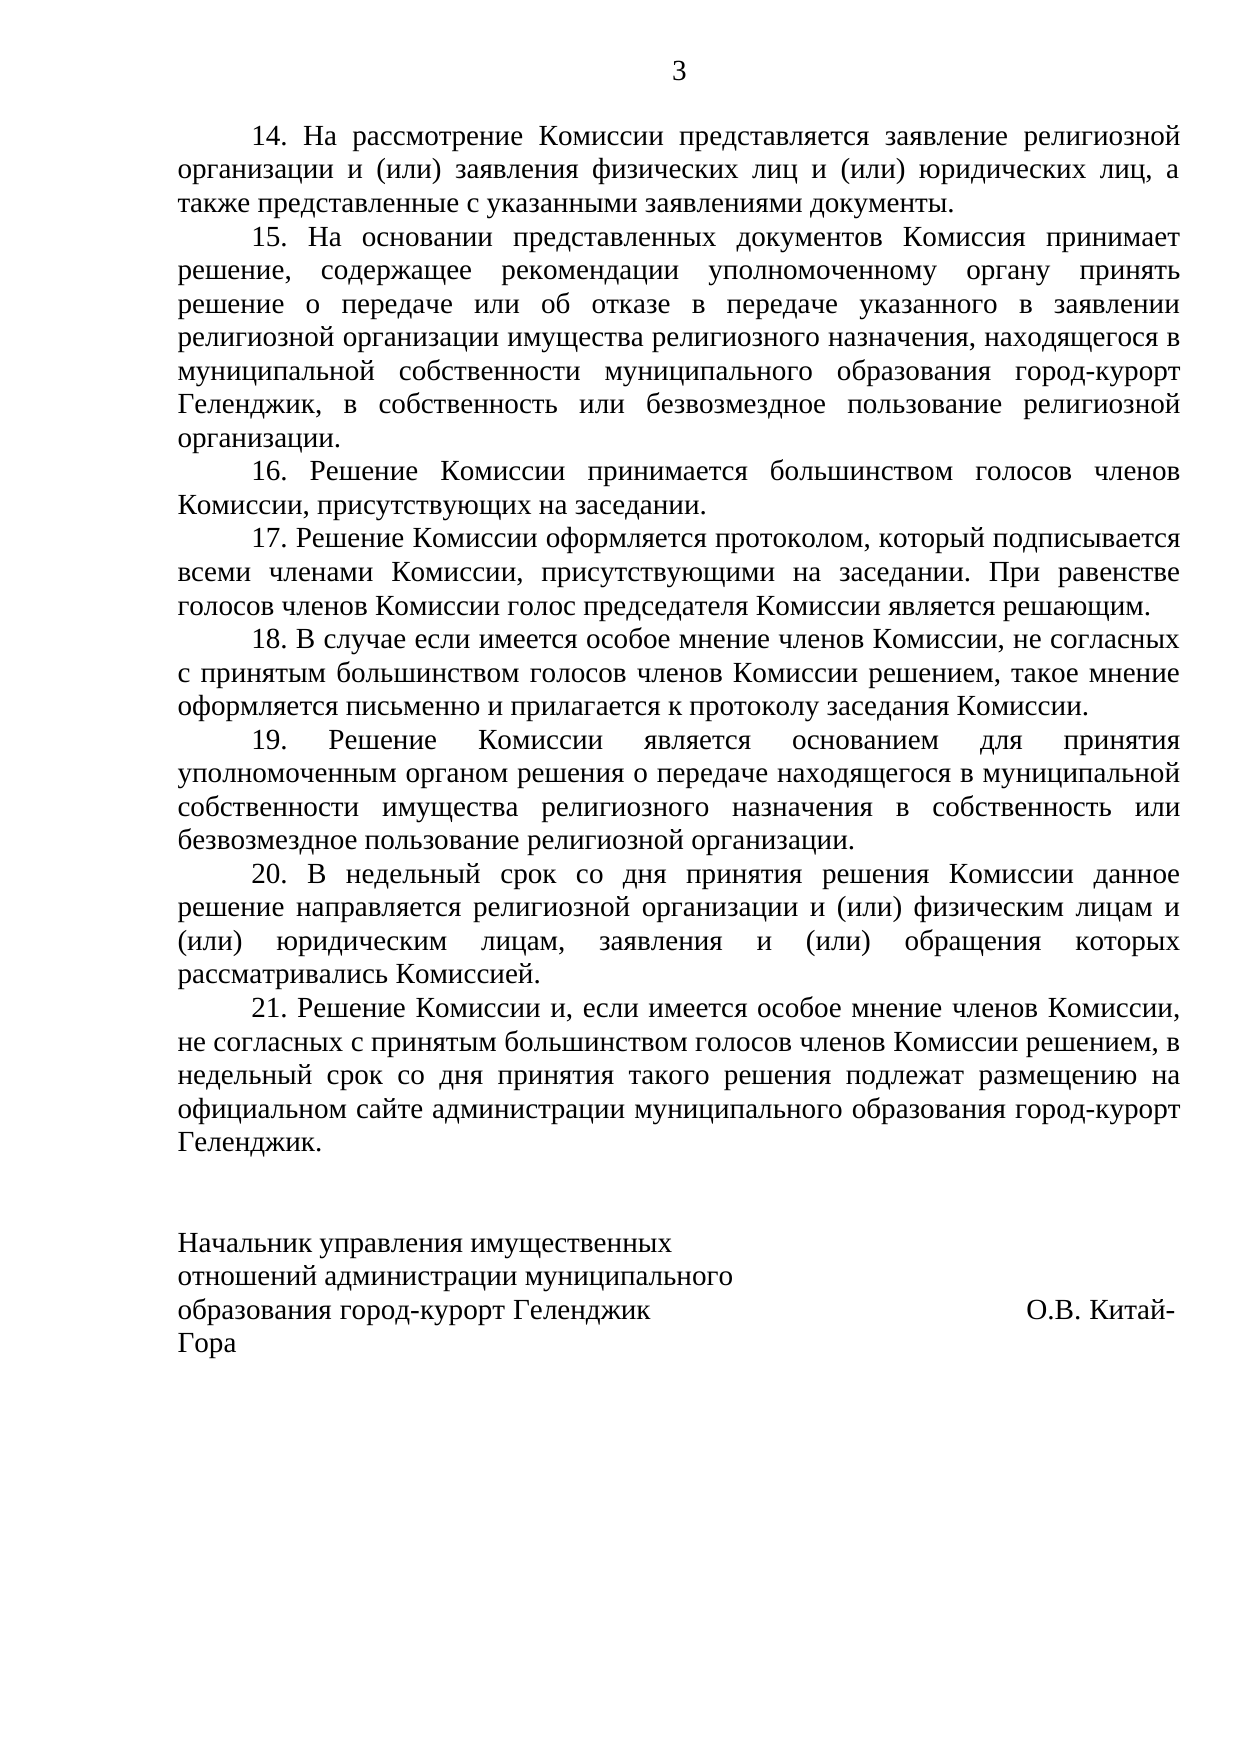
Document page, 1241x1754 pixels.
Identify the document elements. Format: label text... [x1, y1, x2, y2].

text Начальник управления имущественных [177, 1225, 1181, 1258]
text 15. На основании представленных документов Комиссия принимает решение, содержащее рекомендации уполномоченному органу принять решение о передаче или об отказе в передаче указанного в заявлении религиозной организации имущества религиозного назначения, находящегося в муниципальной собственности муниципального образования город-курорт Геленджик, в собственность или безвозмездное пользование религиозной организации. [177, 219, 1181, 453]
text 16. Решение Комиссии принимается большинством голосов членов Комиссии, присутствующих на заседании. [177, 453, 1181, 521]
text 21. Решение Комиссии и, если имеется особое мнение членов Комиссии, не согласных с принятым большинством голосов членов Комиссии решением, в недельный срок со дня принятия такого решения подлежат размещению на официальном сайте администрации муниципального образования город-курорт Геленджик. [177, 990, 1181, 1158]
text образования город-курорт Геленджик О.В. Китай-Гора [177, 1292, 1181, 1359]
text отношений администрации муниципального [177, 1258, 1181, 1292]
text 20. В недельный срок со дня принятия решения Комиссии данное решение направляется религиозной организации и (или) физическим лицам и (или) юридическим лицам, заявления и (или) обращения которых рассматривались Комиссией. [177, 856, 1181, 990]
text 17. Решение Комиссии оформляется протоколом, который подписывается всеми членами Комиссии, присутствующими на заседании. При равенстве голосов членов Комиссии голос председателя Комиссии является решающим. [177, 521, 1181, 621]
text 14. На рассмотрение Комиссии представляется заявление религиозной организации и (или) заявления физических лиц и (или) юридических лиц, а также представленные с указанными заявлениями документы. [177, 118, 1181, 219]
text 18. В случае если имеется особое мнение членов Комиссии, не согласных с принятым большинством голосов членов Комиссии решением, такое мнение оформляется письменно и прилагается к протоколу заседания Комиссии. [177, 621, 1181, 722]
text 19. Решение Комиссии является основанием для принятия уполномоченным органом решения о передаче находящегося в муниципальной собственности имущества религиозного назначения в собственность или безвозмездное пользование религиозной организации. [177, 722, 1181, 856]
